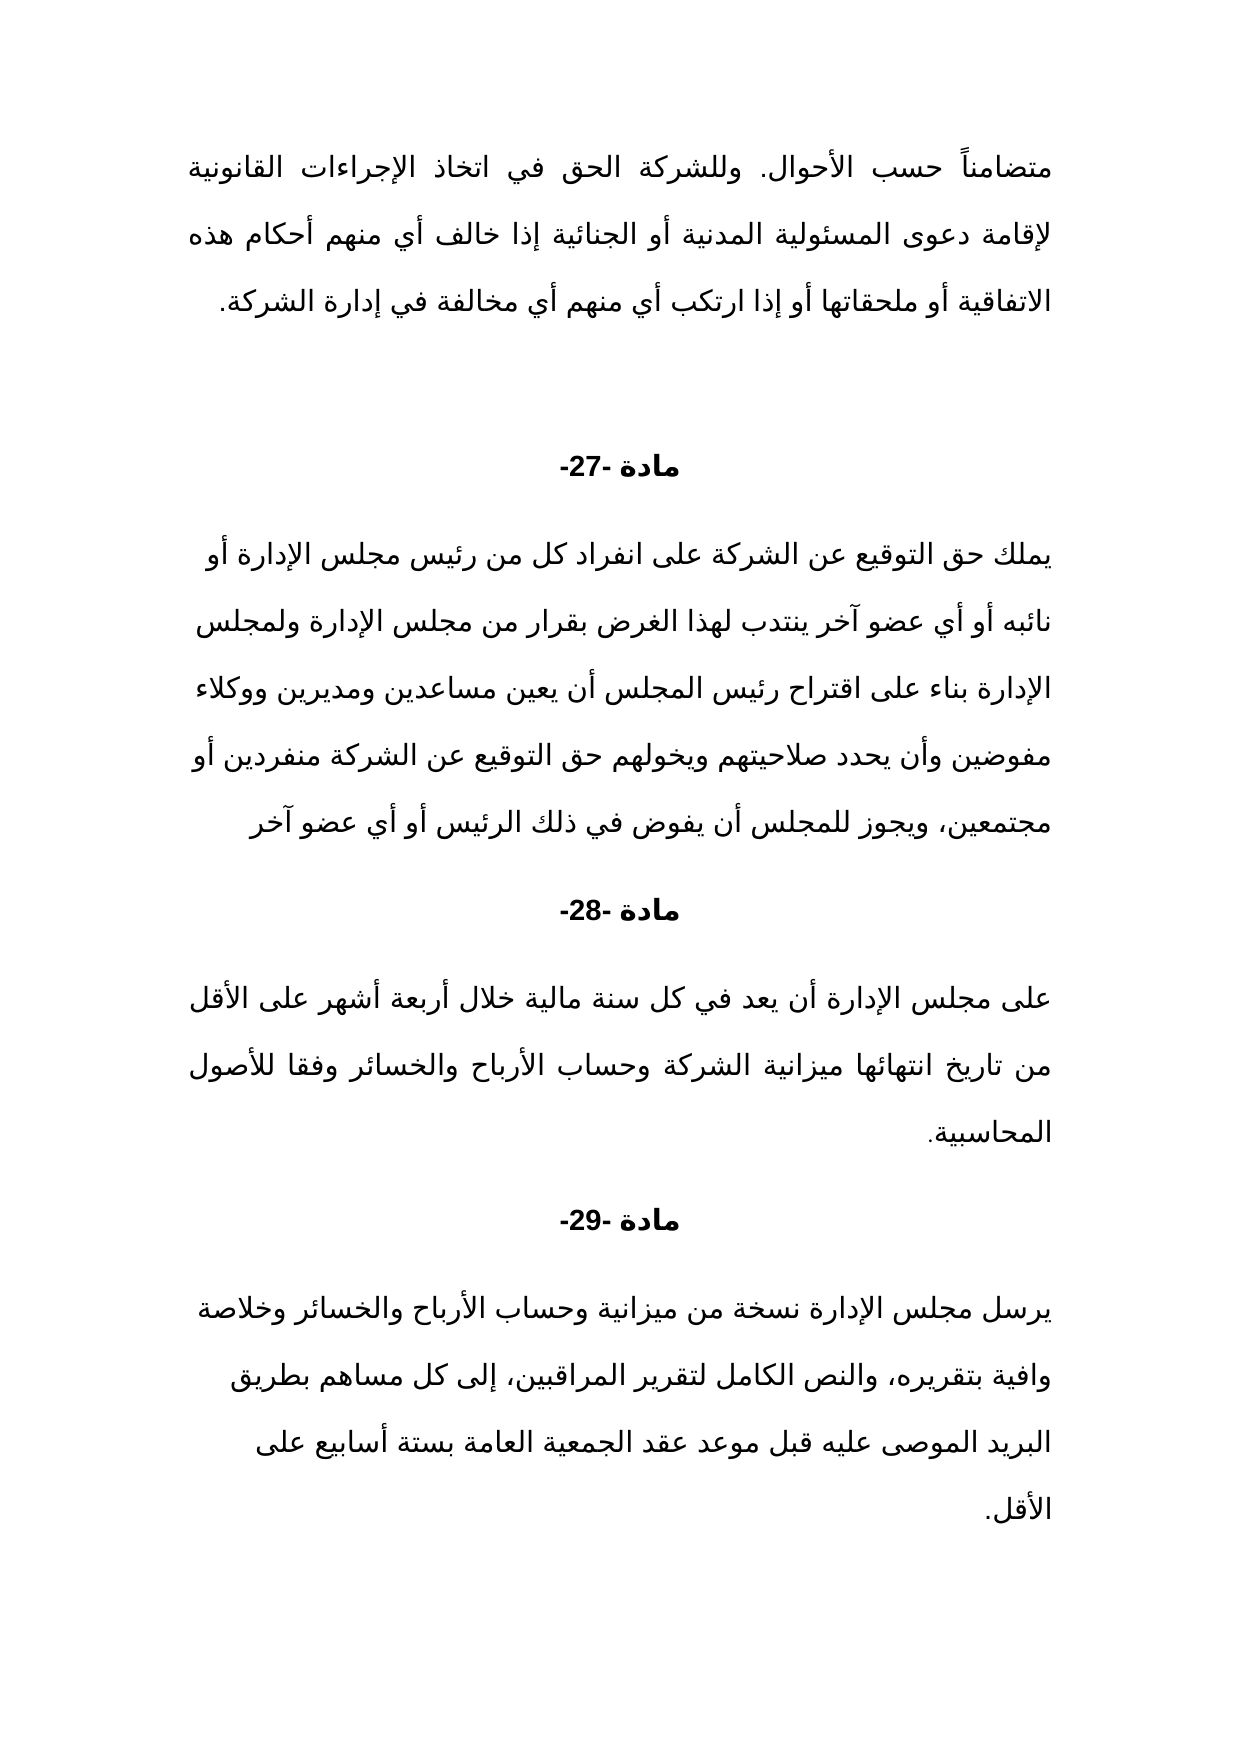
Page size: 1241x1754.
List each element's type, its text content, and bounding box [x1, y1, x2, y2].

text يرسل مجلس الإدارة نسخة من ميزانية وحساب الأرباح والخسائر وخلاصة وافية بتقريره، والنص الكامل لتقرير المراقبين، إلى كل مساهم بطريق البريد الموصى عليه قبل موعد عقد الجمعية العامة بستة أسابيع على الأقل. [187, 1291, 1053, 1526]
text مادة -28- [187, 893, 1053, 927]
text على مجلس الإدارة أن يعد في كل سنة مالية خلال أربعة أشهر على الأقل من تاريخ انتهائها ميزانية الشركة وحساب الأرباح والخسائر وفقا للأصول المحاسبية. [187, 981, 1053, 1149]
text مادة -27- [187, 449, 1053, 482]
text يملك حق التوقيع عن الشركة على انفراد كل من رئيس مجلس الإدارة أو نائبه أو أي عضو آخر ينتدب لهذا الغرض بقرار من مجلس الإدارة ولمجلس الإدارة بناء على اقتراح رئيس المجلس أن يعين مساعدين ومديرين ووكلاء مفوضين وأن يحدد صلاحيتهم ويخولهم حق التوقيع عن الشركة منفردين أو مجتمعين، ويجوز للمجلس أن يفوض في ذلك الرئيس أو أي عضو آخر [187, 537, 1053, 839]
text مادة -29- [187, 1203, 1053, 1237]
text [187, 150, 1053, 318]
